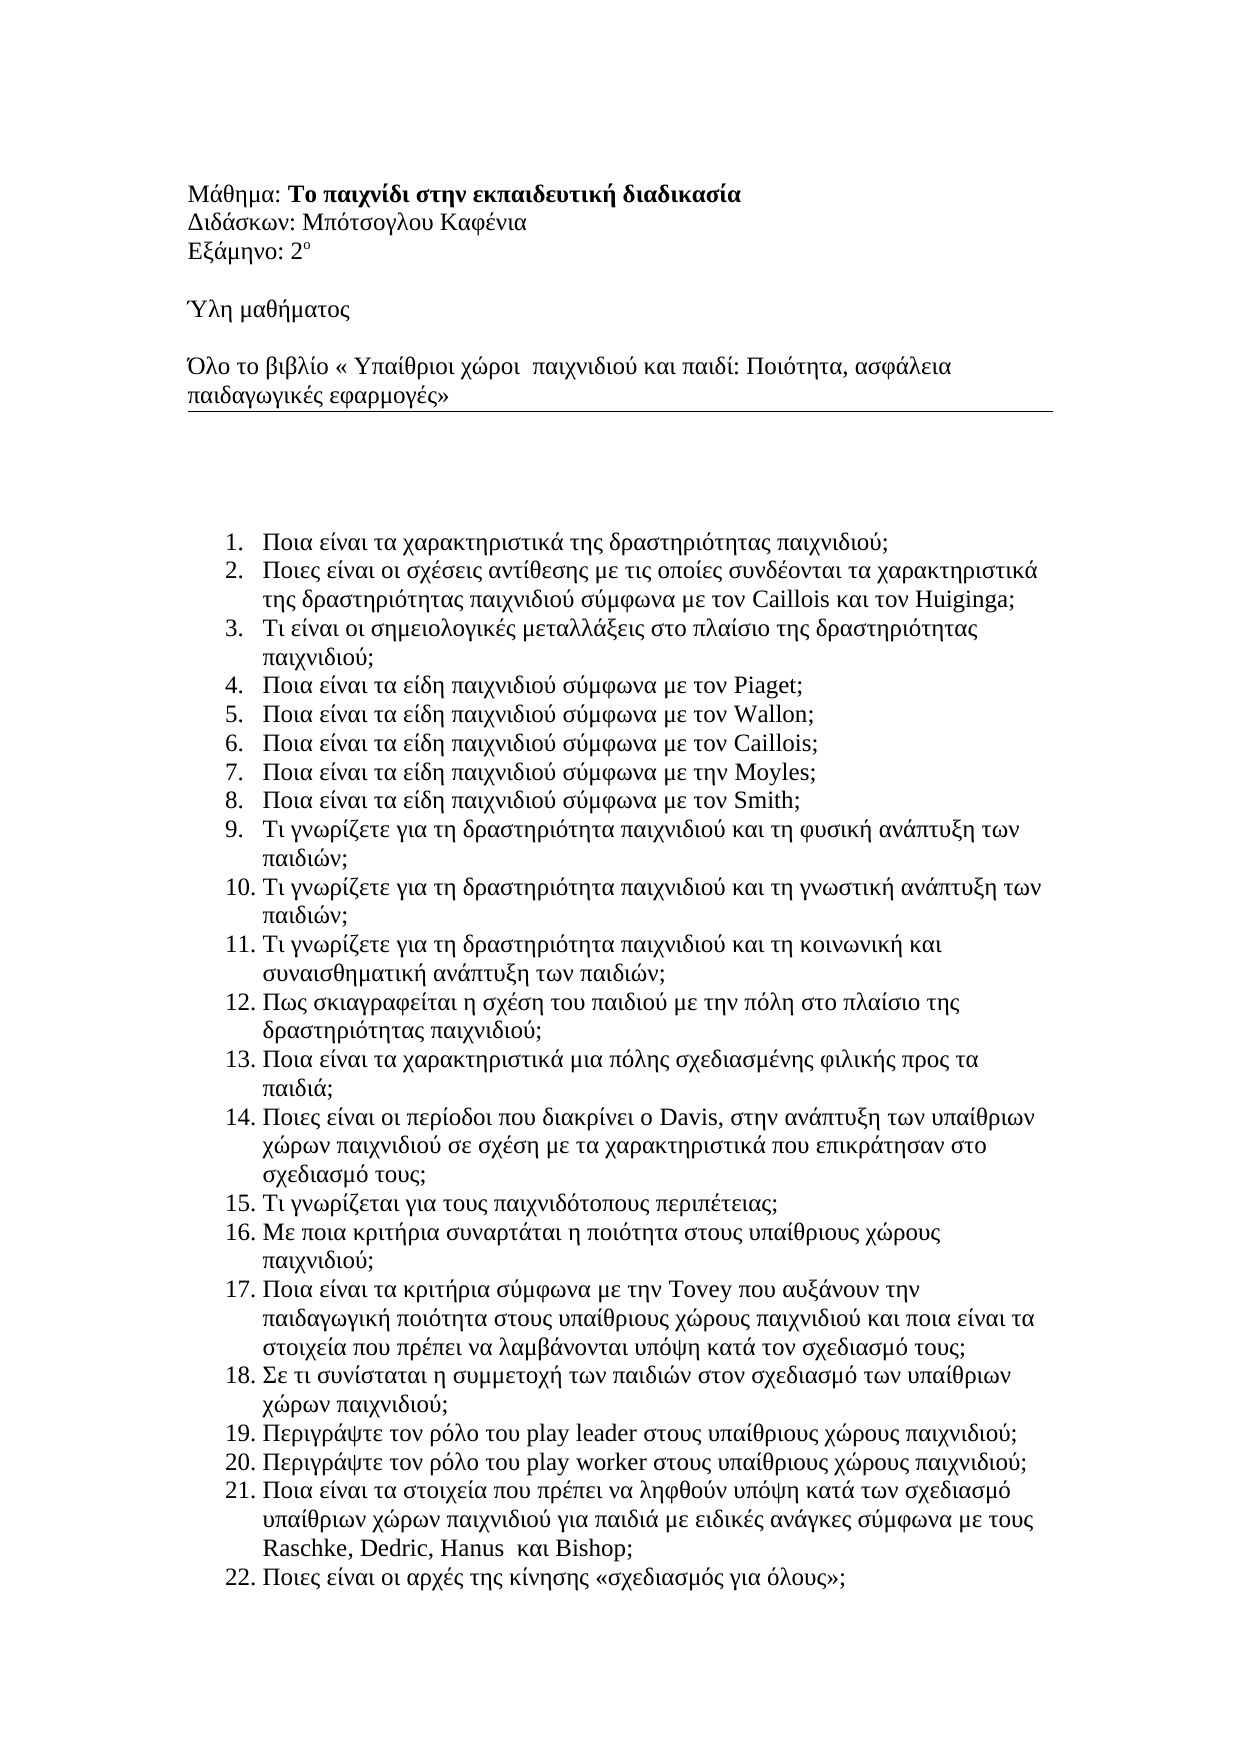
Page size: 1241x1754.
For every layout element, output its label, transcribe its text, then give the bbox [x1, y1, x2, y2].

list Σε τι συνίσταται η συμμετοχή των παιδιών στον σχεδιασμό των υπαίθριων χώρων παιχνιδιού; [225, 1361, 1053, 1418]
text Ύλη μαθήματος [187, 294, 1053, 322]
list Τι είναι οι σημειολογικές μεταλλάξεις στο πλαίσιο της δραστηριότητας παιχνιδιού; [225, 613, 1053, 671]
list Ποια είναι τα είδη παιχνιδιού σύμφωνα με τον Piaget; [225, 671, 1053, 699]
list Ποια είναι τα είδη παιχνιδιού σύμφωνα με τον Caillois; [225, 728, 1053, 757]
list Ποια είναι τα χαρακτηριστικά της δραστηριότητας παιχνιδιού; [225, 527, 1053, 556]
list Περιγράψτε τον ρόλο του play leader στους υπαίθριους χώρους παιχνιδιού; [225, 1418, 1053, 1447]
list Ποια είναι τα είδη παιχνιδιού σύμφωνα με τον Smith; [225, 786, 1053, 814]
list Ποια είναι τα χαρακτηριστικά μια πόλης σχεδιασμένης φιλικής προς τα παιδιά; [225, 1044, 1053, 1102]
list Τι γνωρίζετε για τη δραστηριότητα παιχνιδιού και τη γνωστική ανάπτυξη των παιδιών; [225, 872, 1053, 929]
list Τι γνωρίζεται για τους παιχνιδότοπους περιπέτειας; [225, 1188, 1053, 1217]
list Ποια είναι τα στοιχεία που πρέπει να ληφθούν υπόψη κατά των σχεδιασμό υπαίθριων χώρων παιχνιδιού για παιδιά με ειδικές ανάγκες σύμφωνα με τους Raschke, Dedric, Hanus και Bishop; [225, 1476, 1053, 1562]
text Εξάμηνο: 2ο [187, 236, 1053, 265]
list Τι γνωρίζετε για τη δραστηριότητα παιχνιδιού και τη φυσική ανάπτυξη των παιδιών; [225, 814, 1053, 872]
list Με ποια κριτήρια συναρτάται η ποιότητα στους υπαίθριους χώρους παιχνιδιού; [225, 1217, 1053, 1274]
list Τι γνωρίζετε για τη δραστηριότητα παιχνιδιού και τη κοινωνική και συναισθηματική ανάπτυξη των παιδιών; [225, 929, 1053, 987]
list Ποιες είναι οι αρχές της κίνησης «σχεδιασμός για όλους»; [225, 1562, 1053, 1591]
text Διδάσκων: Μπότσογλου Καφένια [187, 207, 1053, 236]
list Περιγράψτε τον ρόλο του play worker στους υπαίθριους χώρους παιχνιδιού; [225, 1447, 1053, 1476]
list Ποια είναι τα είδη παιχνιδιού σύμφωνα με τον Wallon; [225, 699, 1053, 728]
list Ποια είναι τα κριτήρια σύμφωνα με την Tovey που αυξάνουν την παιδαγωγική ποιότητα στους υπαίθριους χώρους παιχνιδιού και ποια είναι τα στοιχεία που πρέπει να λαμβάνονται υπόψη κατά τον σχεδιασμό τους; [225, 1274, 1053, 1361]
list Ποια είναι τα είδη παιχνιδιού σύμφωνα με την Moyles; [225, 757, 1053, 786]
list Ποιες είναι οι περίοδοι που διακρίνει ο Davis, στην ανάπτυξη των υπαίθριων χώρων παιχνιδιού σε σχέση με τα χαρακτηριστικά που επικράτησαν στο σχεδιασμό τους; [225, 1102, 1053, 1188]
text Όλο το βιβλίο « Υπαίθριοι χώροι παιχνιδιού και παιδί: Ποιότητα, ασφάλεια παιδαγωγικές εφαρμογές» [187, 351, 1053, 412]
list Πως σκιαγραφείται η σχέση του παιδιού με την πόλη στο πλαίσιο της δραστηριότητας παιχνιδιού; [225, 987, 1053, 1044]
list Ποιες είναι οι σχέσεις αντίθεσης με τις οποίες συνδέονται τα χαρακτηριστικά της δραστηριότητας παιχνιδιού σύμφωνα με τον Caillois και τον Ηuiginga; [225, 556, 1053, 613]
text Μάθημα: Το παιχνίδι στην εκπαιδευτική διαδικασία [187, 179, 1053, 207]
